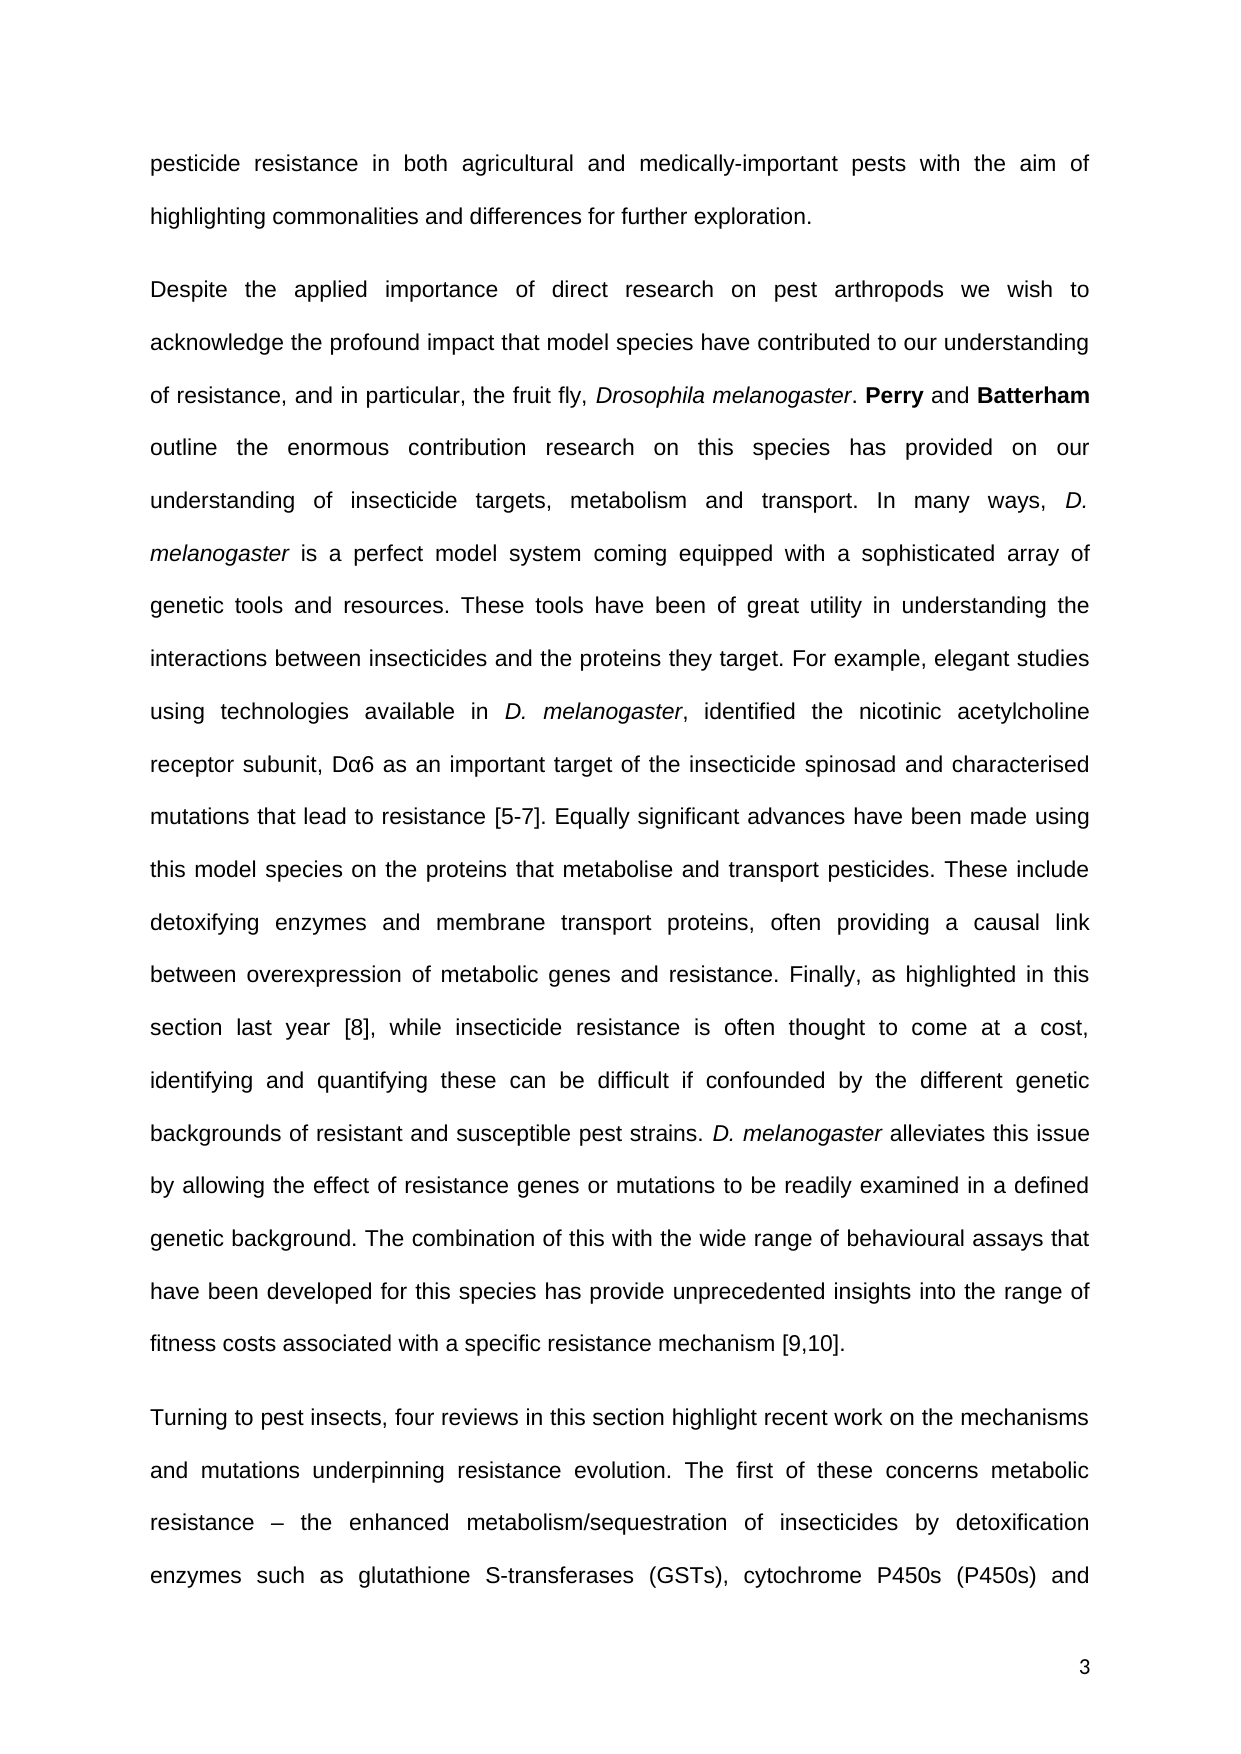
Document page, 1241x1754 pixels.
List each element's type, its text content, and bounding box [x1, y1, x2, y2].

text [150, 150, 1090, 229]
text Despite the applied importance of direct research on pest arthropods we wish to acknowledge the profound impact that model species have contributed to our understanding of resistance, and in particular, the fruit fly, Drosophila melanogaster. Perry and Batterham outline the enormous contribution research on this species has provided on our understanding of insecticide targets, metabolism and transport. In many ways, D. melanogaster is a perfect model system coming equipped with a sophisticated array of genetic tools and resources. These tools have been of great utility in understanding the interactions between insecticides and the proteins they target. For example, elegant studies using technologies available in D. melanogaster, identified the nicotinic acetylcholine receptor subunit, Dα6 as an important target of the insecticide spinosad and characterised mutations that lead to resistance [5-7]. Equally significant advances have been made using this model species on the proteins that metabolise and transport pesticides. These include detoxifying enzymes and membrane transport proteins, often providing a causal link between overexpression of metabolic genes and resistance. Finally, as highlighted in this section last year [8], while insecticide resistance is often thought to come at a cost, identifying and quantifying these can be difficult if confounded by the different genetic backgrounds of resistant and susceptible pest strains. D. melanogaster alleviates this issue by allowing the effect of resistance genes or mutations to be readily examined in a defined genetic background. The combination of this with the wide range of behavioural assays that have been developed for this species has provide unprecedented insights into the range of fitness costs associated with a specific resistance mechanism [9,10]. [150, 276, 1090, 1357]
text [150, 1404, 1090, 1588]
